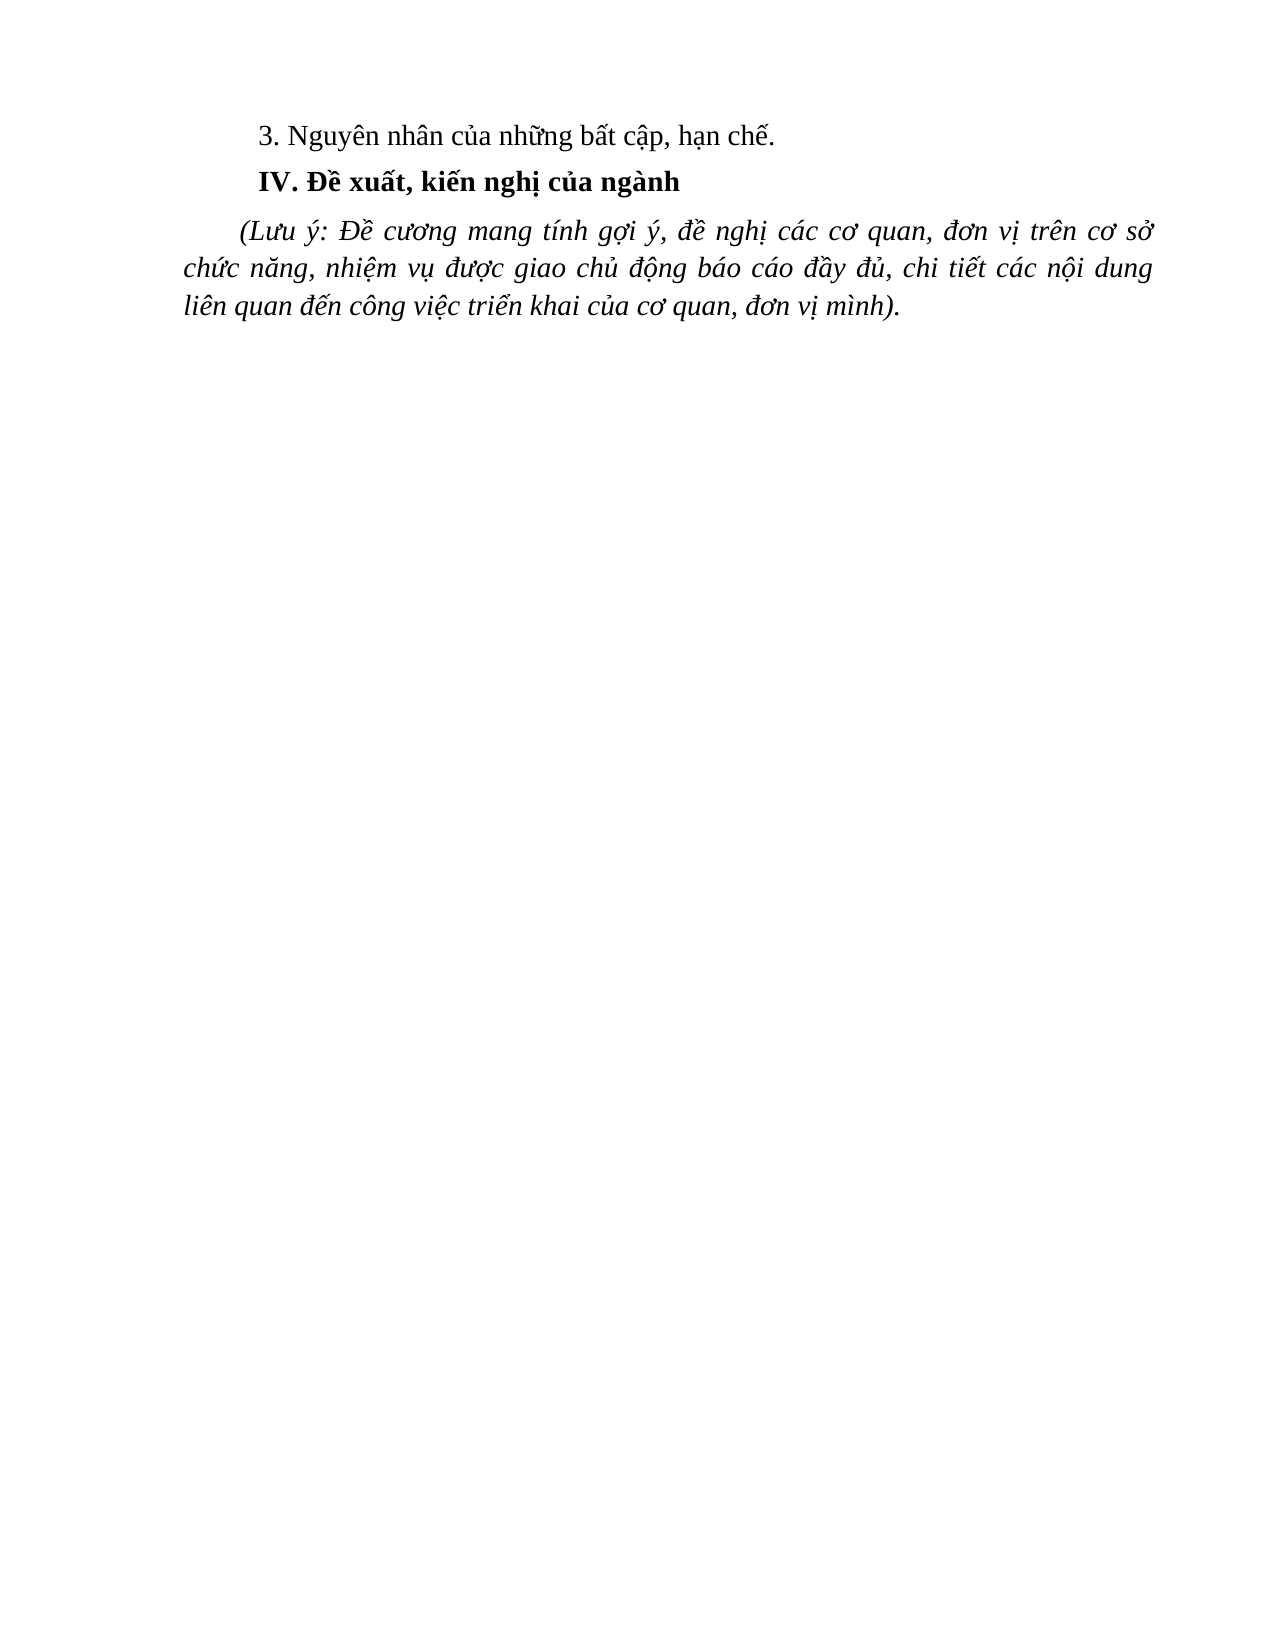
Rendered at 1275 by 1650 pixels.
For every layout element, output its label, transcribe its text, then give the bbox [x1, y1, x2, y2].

text 3. Nguyên nhân của những bất cập, hạn chế. [183, 118, 1155, 152]
text (Lưu ý: Đề cương mang tính gợi ý, đề nghị các cơ quan, đơn vị trên cơ sở chức năng, nhiệm vụ được giao chủ động báo cáo đầy đủ, chi tiết các nội dung liên quan đến công việc triển khai của cơ quan, đơn vị mình). [183, 210, 1157, 323]
text IV. Đề xuất, kiến nghị của ngành [183, 164, 1157, 198]
